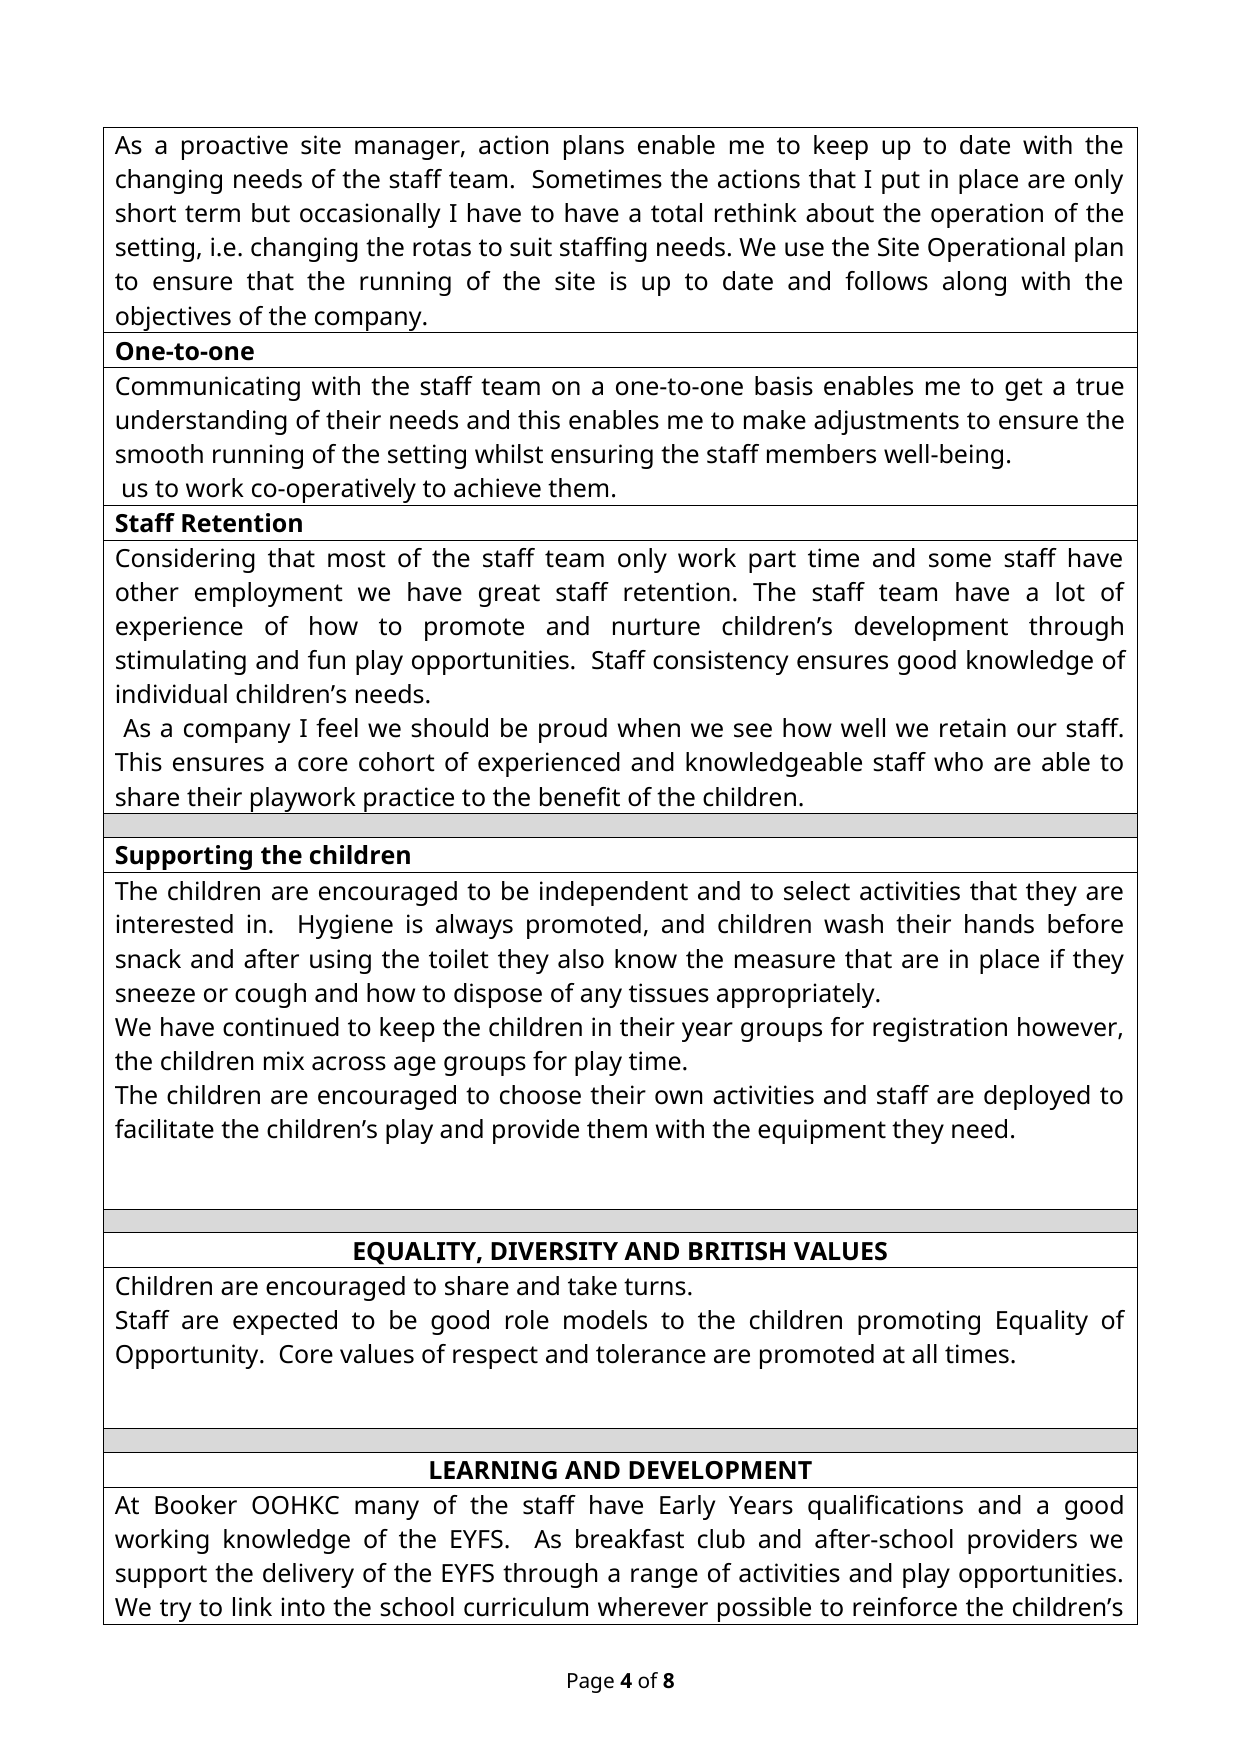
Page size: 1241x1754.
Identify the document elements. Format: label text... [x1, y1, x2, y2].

table_cell Considering that most of the staff team only work part time and some staff have other employment we have great staff retention. The staff team have a lot of experience of how to promote and nurture children’s development through stimulating and fun play opportunities. Staff consistency ensures good knowledge of individual children’s needs. As a company I feel we should be proud when we see how well we retain our staff. This ensures a core cohort of experienced and knowledgeable staff who are able to share their playwork practice to the benefit of the children. [104, 541, 1137, 813]
table_cell [104, 1429, 1137, 1452]
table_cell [104, 1488, 1137, 1624]
table_cell Staff Retention [104, 506, 1137, 540]
table_cell Children are encouraged to share and take turns. Staff are expected to be good role models to the children promoting Equality of Opportunity. Core values of respect and tolerance are promoted at all times. [104, 1268, 1137, 1428]
table_cell LEARNING AND DEVELOPMENT [104, 1453, 1137, 1487]
table_cell One-to-one [104, 333, 1137, 367]
table_cell [104, 1210, 1137, 1232]
table_cell The children are encouraged to be independent and to select activities that they are interested in. Hygiene is always promoted, and children wash their hands before snack and after using the toilet they also know the measure that are in place if they sneeze or cough and how to dispose of any tissues appropriately. We have continued to keep the children in their year groups for registration however, the children mix across age groups for play time. The children are encouraged to choose their own activities and staff are deployed to facilitate the children’s play and provide them with the equipment they need. [104, 873, 1137, 1208]
table_cell EQUALITY, DIVERSITY AND BRITISH VALUES [104, 1233, 1137, 1267]
table_cell Communicating with the staff team on a one-to-one basis enables me to get a true understanding of their needs and this enables me to make adjustments to ensure the smooth running of the setting whilst ensuring the staff members well-being. us to work co-operatively to achieve them. [104, 368, 1137, 504]
table_cell As a proactive site manager, action plans enable me to keep up to date with the changing needs of the staff team. Sometimes the actions that I put in place are only short term but occasionally I have to have a total rethink about the operation of the setting, i.e. changing the rotas to suit staffing needs. We use the Site Operational plan to ensure that the running of the site is up to date and follows along with the objectives of the company. [104, 128, 1137, 332]
table_cell Supporting the children [104, 838, 1137, 872]
table_cell [104, 814, 1137, 837]
